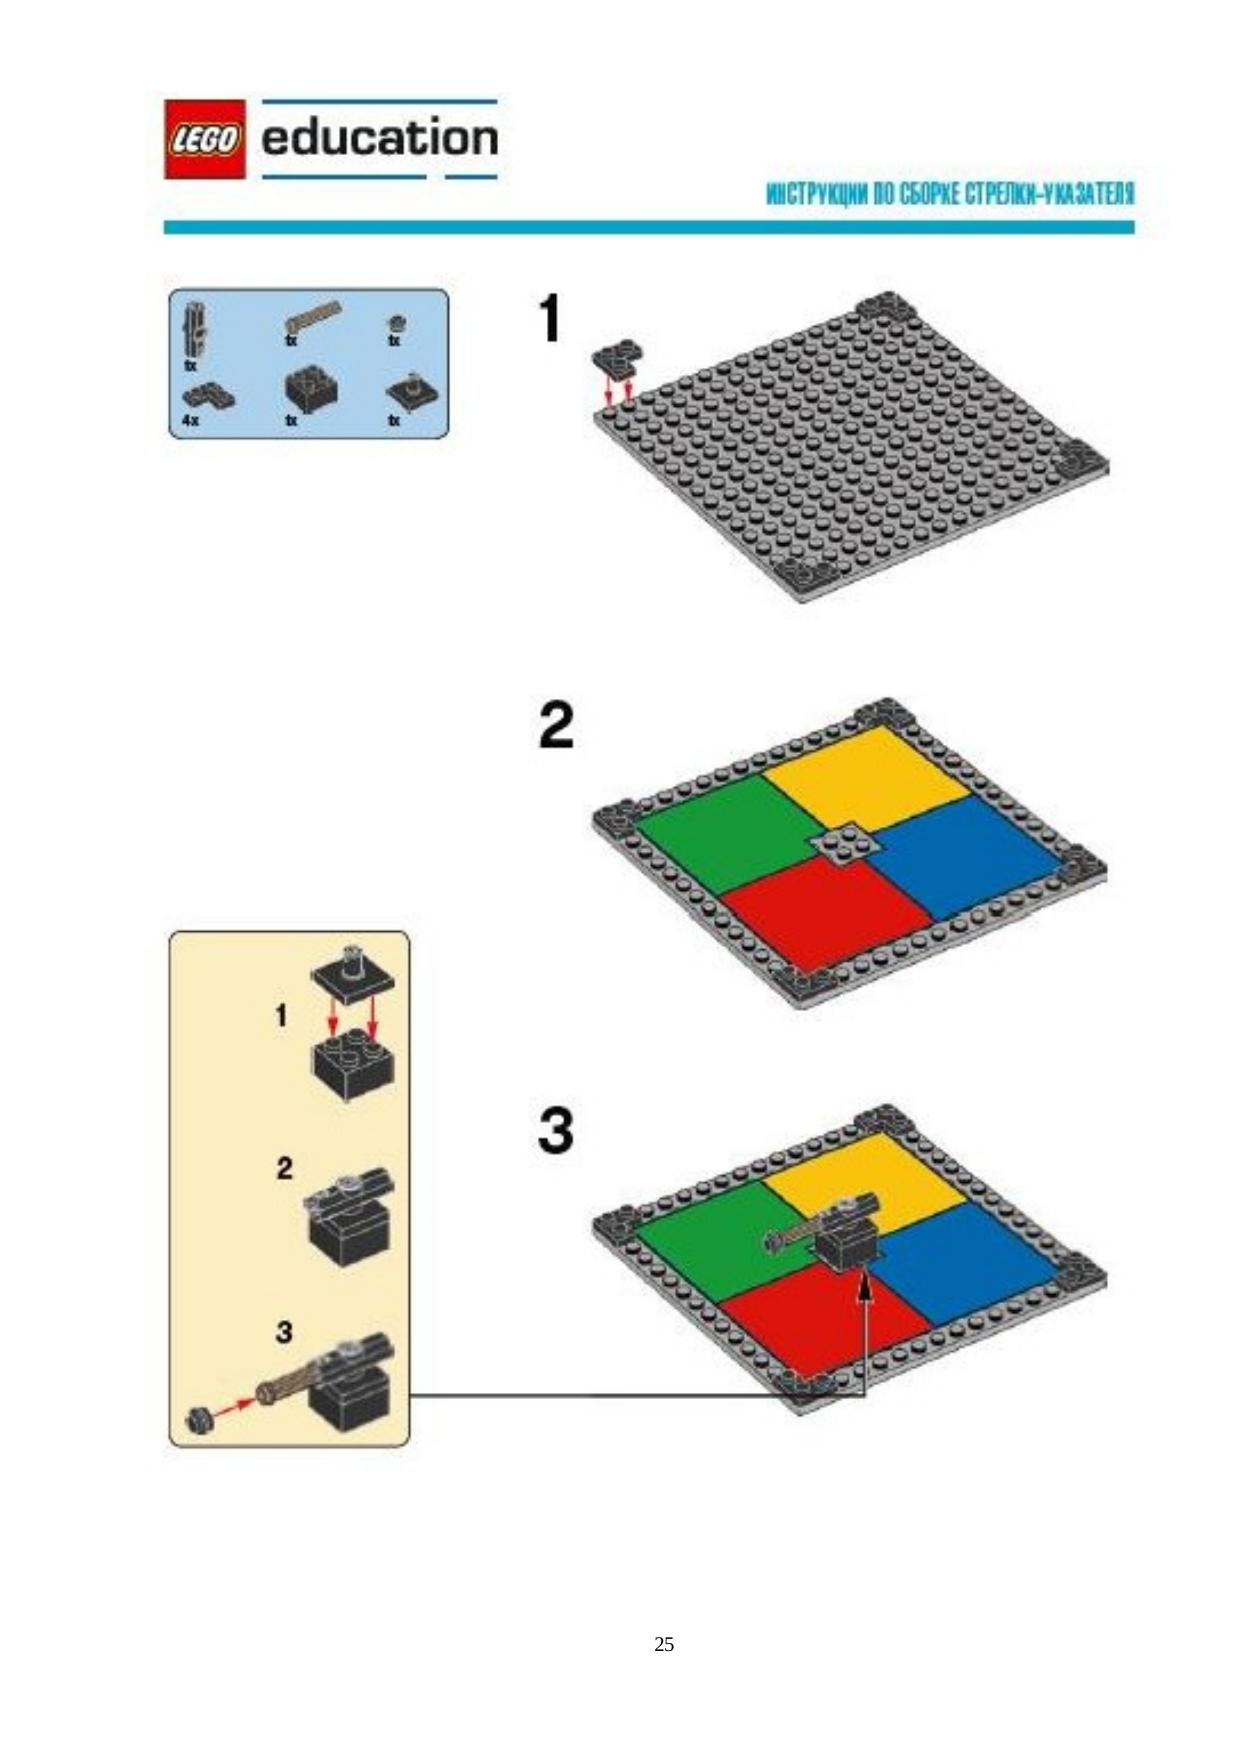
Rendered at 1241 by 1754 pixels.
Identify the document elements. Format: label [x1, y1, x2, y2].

picture [144, 91, 1172, 1472]
